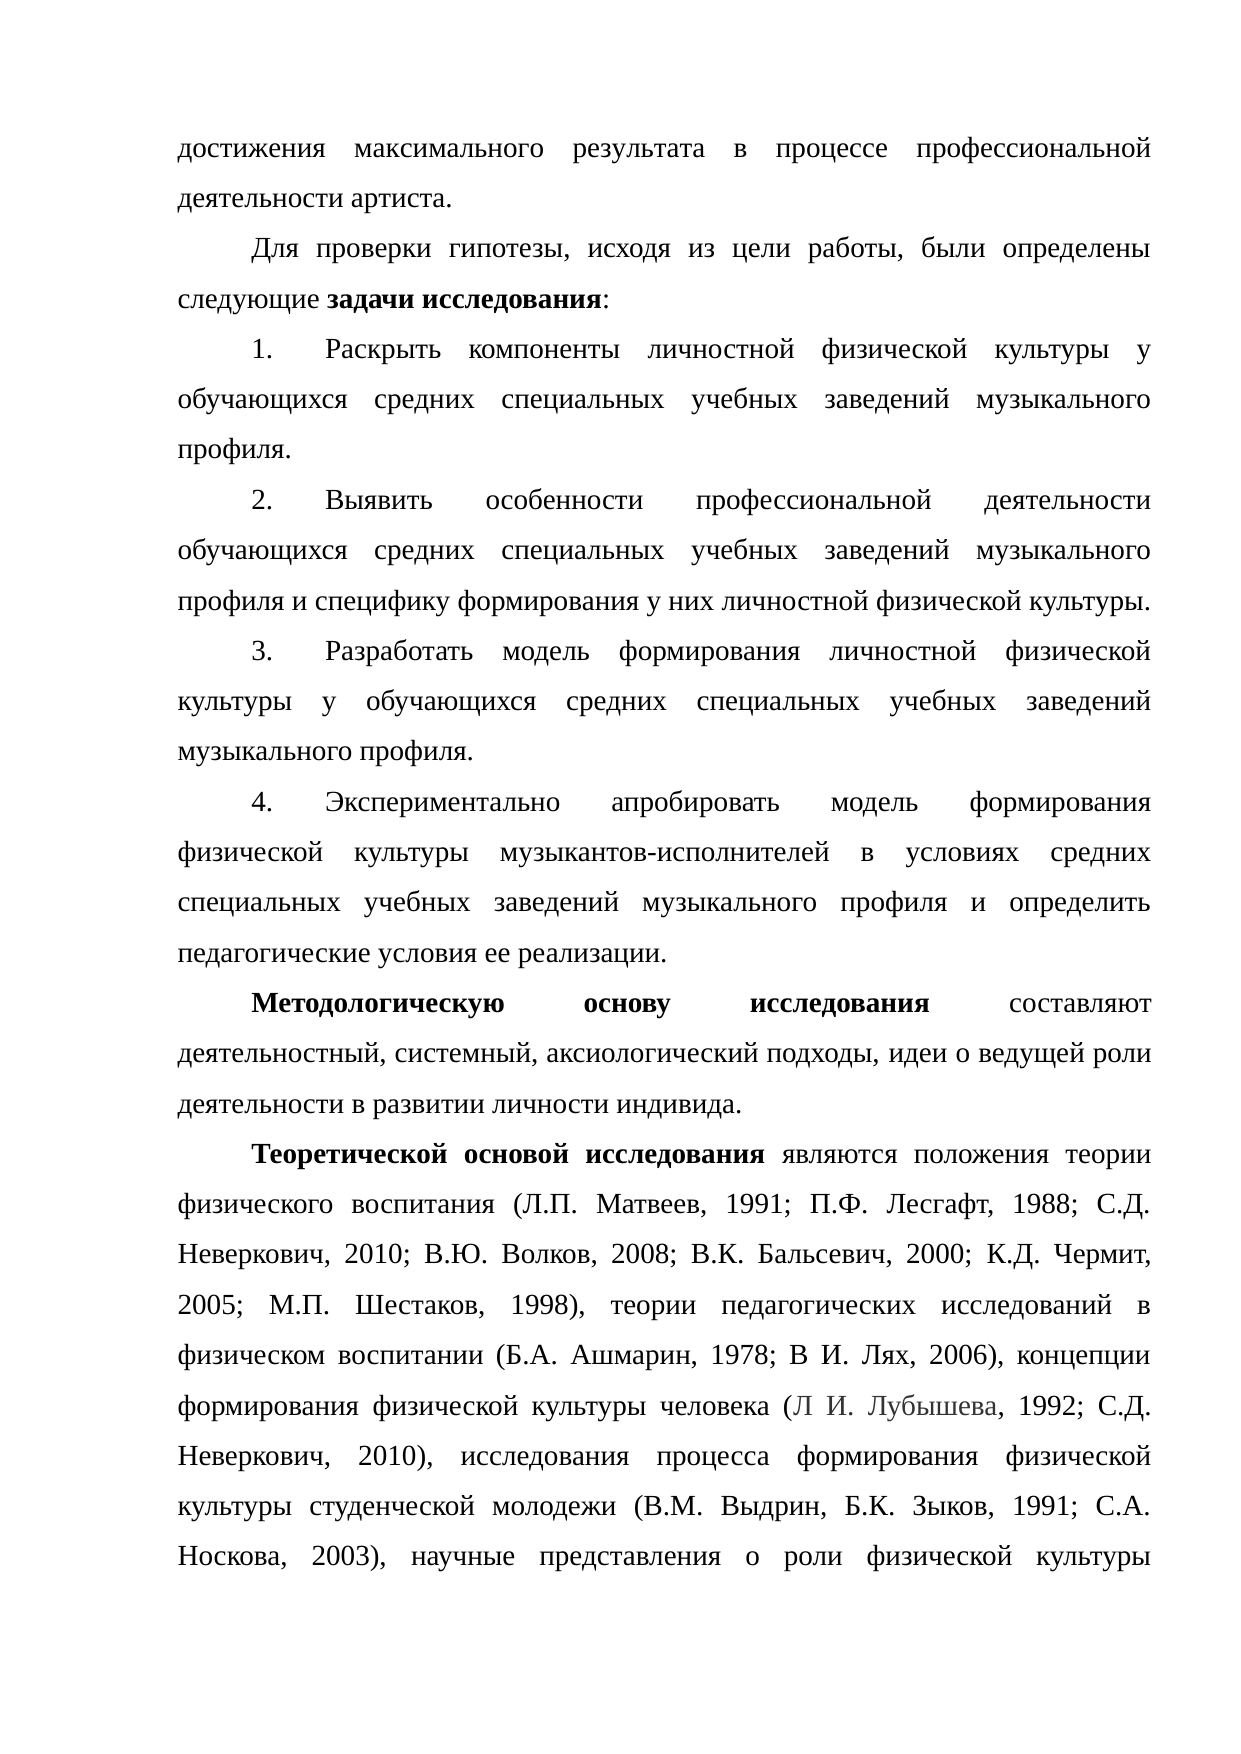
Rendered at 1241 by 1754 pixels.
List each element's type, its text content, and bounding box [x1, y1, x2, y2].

list Разработать модель формирования личностной физической культуры у обучающихся средних специальных учебных заведений музыкального профиля. [177, 633, 1152, 767]
list Раскрыть компоненты личностной физической культуры у обучающихся средних специальных учебных заведений музыкального профиля. [177, 331, 1152, 465]
text Для проверки гипотезы, исходя из цели работы, были определены следующие задачи исследования: [177, 230, 1152, 314]
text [177, 1136, 1152, 1572]
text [177, 130, 1152, 214]
list Экспериментально апробировать модель формирования физической культуры музыкантов-исполнителей в условиях средних специальных учебных заведений музыкального профиля и определить педагогические условия ее реализации. [177, 784, 1152, 968]
list Выявить особенности профессиональной деятельности обучающихся средних специальных учебных заведений музыкального профиля и специфику формирования у них личностной физической культуры. [177, 482, 1152, 616]
subtitle Методологическую основу исследования составляют деятельностный, системный, аксиологический подходы, идеи о ведущей роли деятельности в развитии личности индивида. [177, 985, 1152, 1119]
